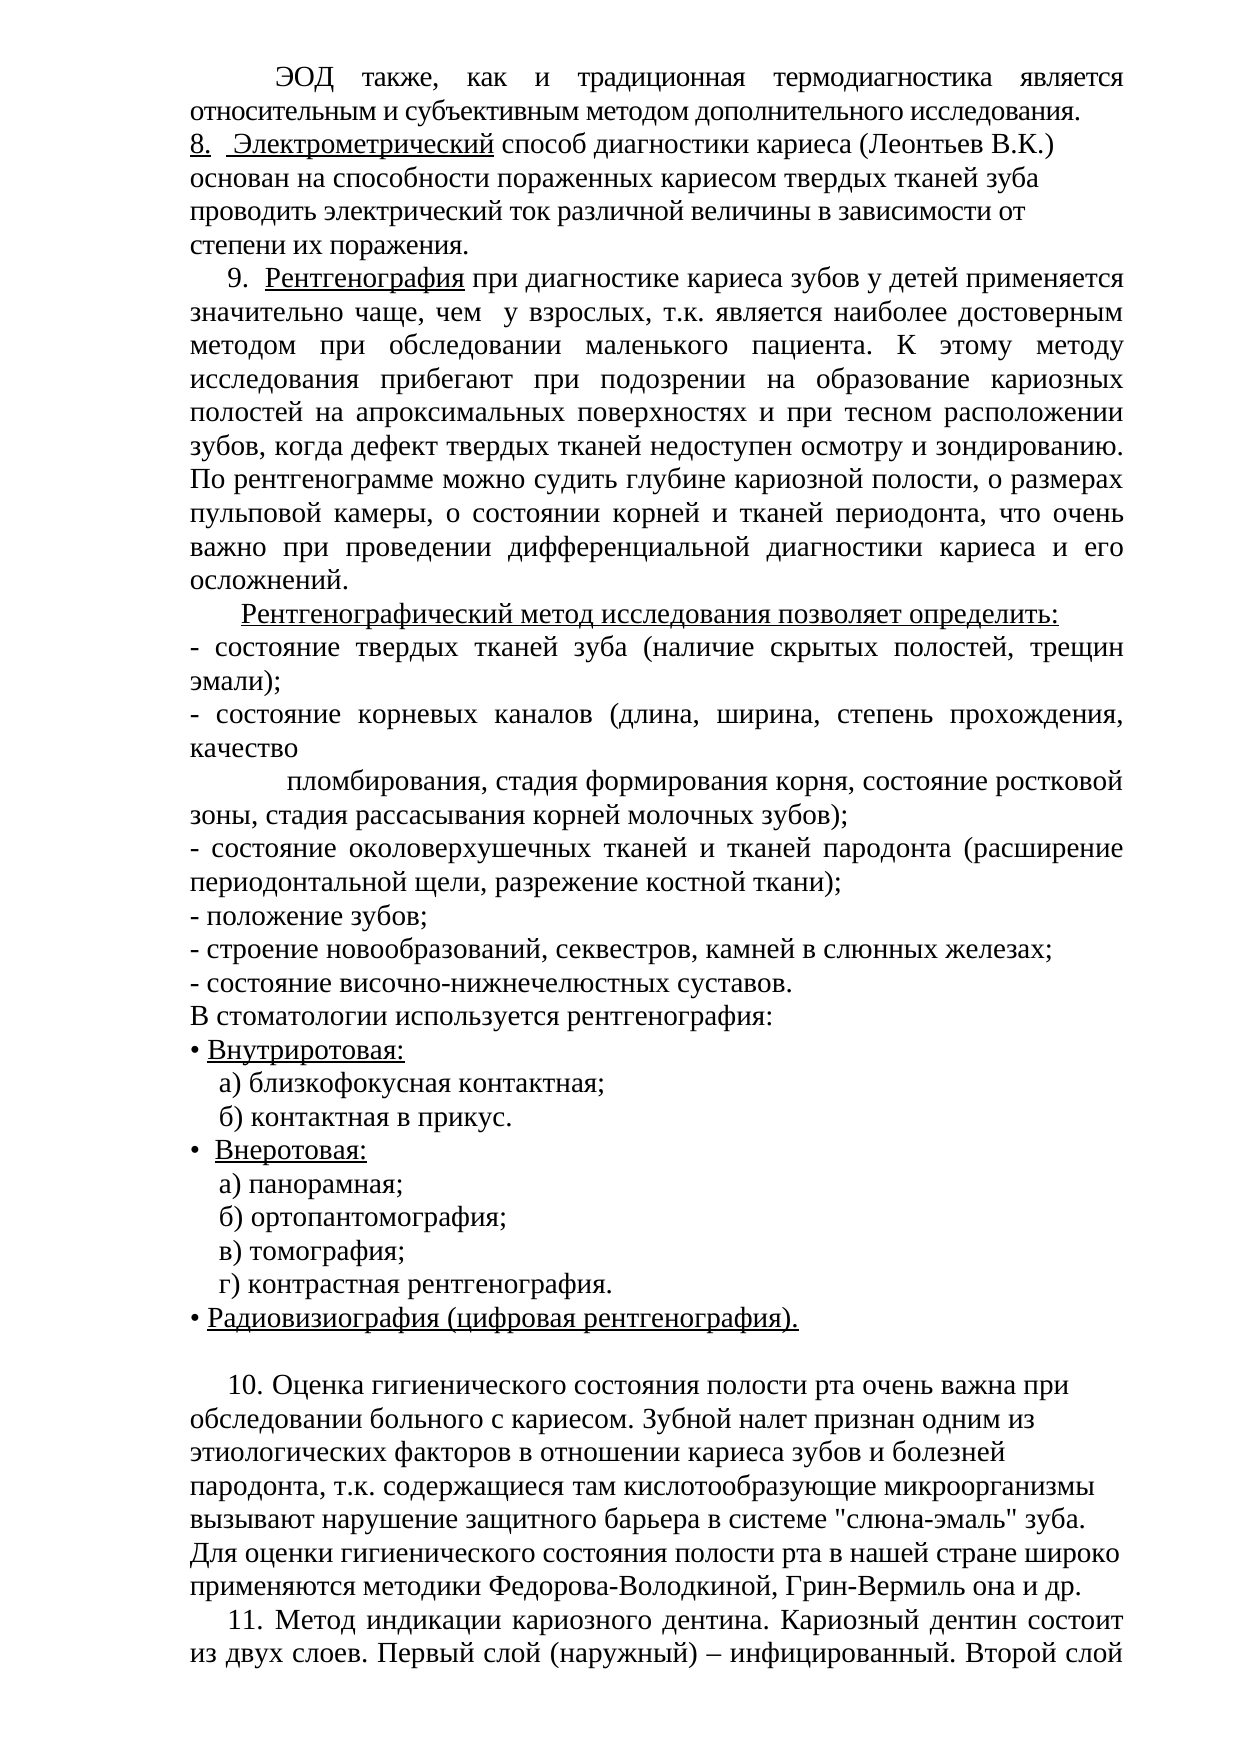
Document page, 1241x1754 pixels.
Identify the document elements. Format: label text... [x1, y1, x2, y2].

text - строение новообразований, секвестров, камней в слюнных железах; [189, 931, 1125, 965]
text • Внеротовая: [189, 1132, 1125, 1166]
text пломбирования, стадия формирования корня, состояние ростковой зоны, стадия рассасывания корней молочных зубов); [189, 763, 1125, 831]
text - положение зубов; [189, 898, 1125, 931]
text - состояние твердых тканей зуба (наличие скрытых полостей, трещин эмали); [189, 629, 1125, 696]
text В стоматологии используется рентгенография: [189, 998, 1125, 1032]
text - состояние корневых каналов (длина, ширина, степень прохождения, качество [189, 696, 1125, 763]
text в) томография; [189, 1233, 1125, 1267]
text б) ортопантомография; [189, 1199, 1125, 1233]
text Рентгенографический метод исследования позволяет определить: [189, 596, 1125, 629]
text • Радиовизиография (цифровая рентгенография). [189, 1300, 1125, 1334]
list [189, 1602, 1125, 1669]
text 8. Электрометрический способ диагностики кариеса (Леонтьев В.К.) основан на способности пораженных кариесом твердых тканей зуба проводить электрический ток различной величины в зависимости от степени их поражения. [189, 126, 1125, 260]
text - состояние височно-нижнечелюстных суставов. [189, 965, 1125, 998]
text а) панорамная; [189, 1166, 1125, 1199]
text б) контактная в прикус. [189, 1099, 1125, 1132]
text ЭОД также, как и традиционная термодиагностика является относительным и субъективным методом дополнительного исследования. [189, 59, 1125, 126]
text • Внутриротовая: [189, 1032, 1125, 1065]
list Оценка гигиенического состояния полости рта очень важна при обследовании больного с кариесом. Зубной налет признан одним из этиологических факторов в отношении кариеса зубов и болезней пародонта, т.к. содержащиеся там кислотообразующие микроорганизмы вызывают нарушение защитного барьера в системе "слюна-эмаль" зуба. Для оценки гигиенического состояния полости рта в нашей стране широко применяются методики Федорова-Володкиной, Грин-Вермиль она и др. [189, 1367, 1125, 1602]
text г) контрастная рентгенография. [189, 1267, 1125, 1300]
text а) близкофокусная контактная; [189, 1065, 1125, 1099]
list Рентгенография при диагностике кариеса зубов у детей применяется значительно чаще, чем у взрослых, т.к. является наиболее достоверным методом при обследовании маленького пациента. К этому методу исследования прибегают при подозрении на образование кариозных полостей на апроксимальных поверхностях и при тесном расположении зубов, когда дефект твердых тканей недоступен осмотру и зондированию. По рентгенограмме можно судить глубине кариозной полости, о размерах пульповой камеры, о состоянии корней и тканей периодонта, что очень важно при проведении дифференциальной диагностики кариеса и его осложнений. [189, 260, 1125, 596]
text - состояние околоверхушечных тканей и тканей пародонта (расширение периодонтальной щели, разрежение костной ткани); [189, 831, 1125, 898]
